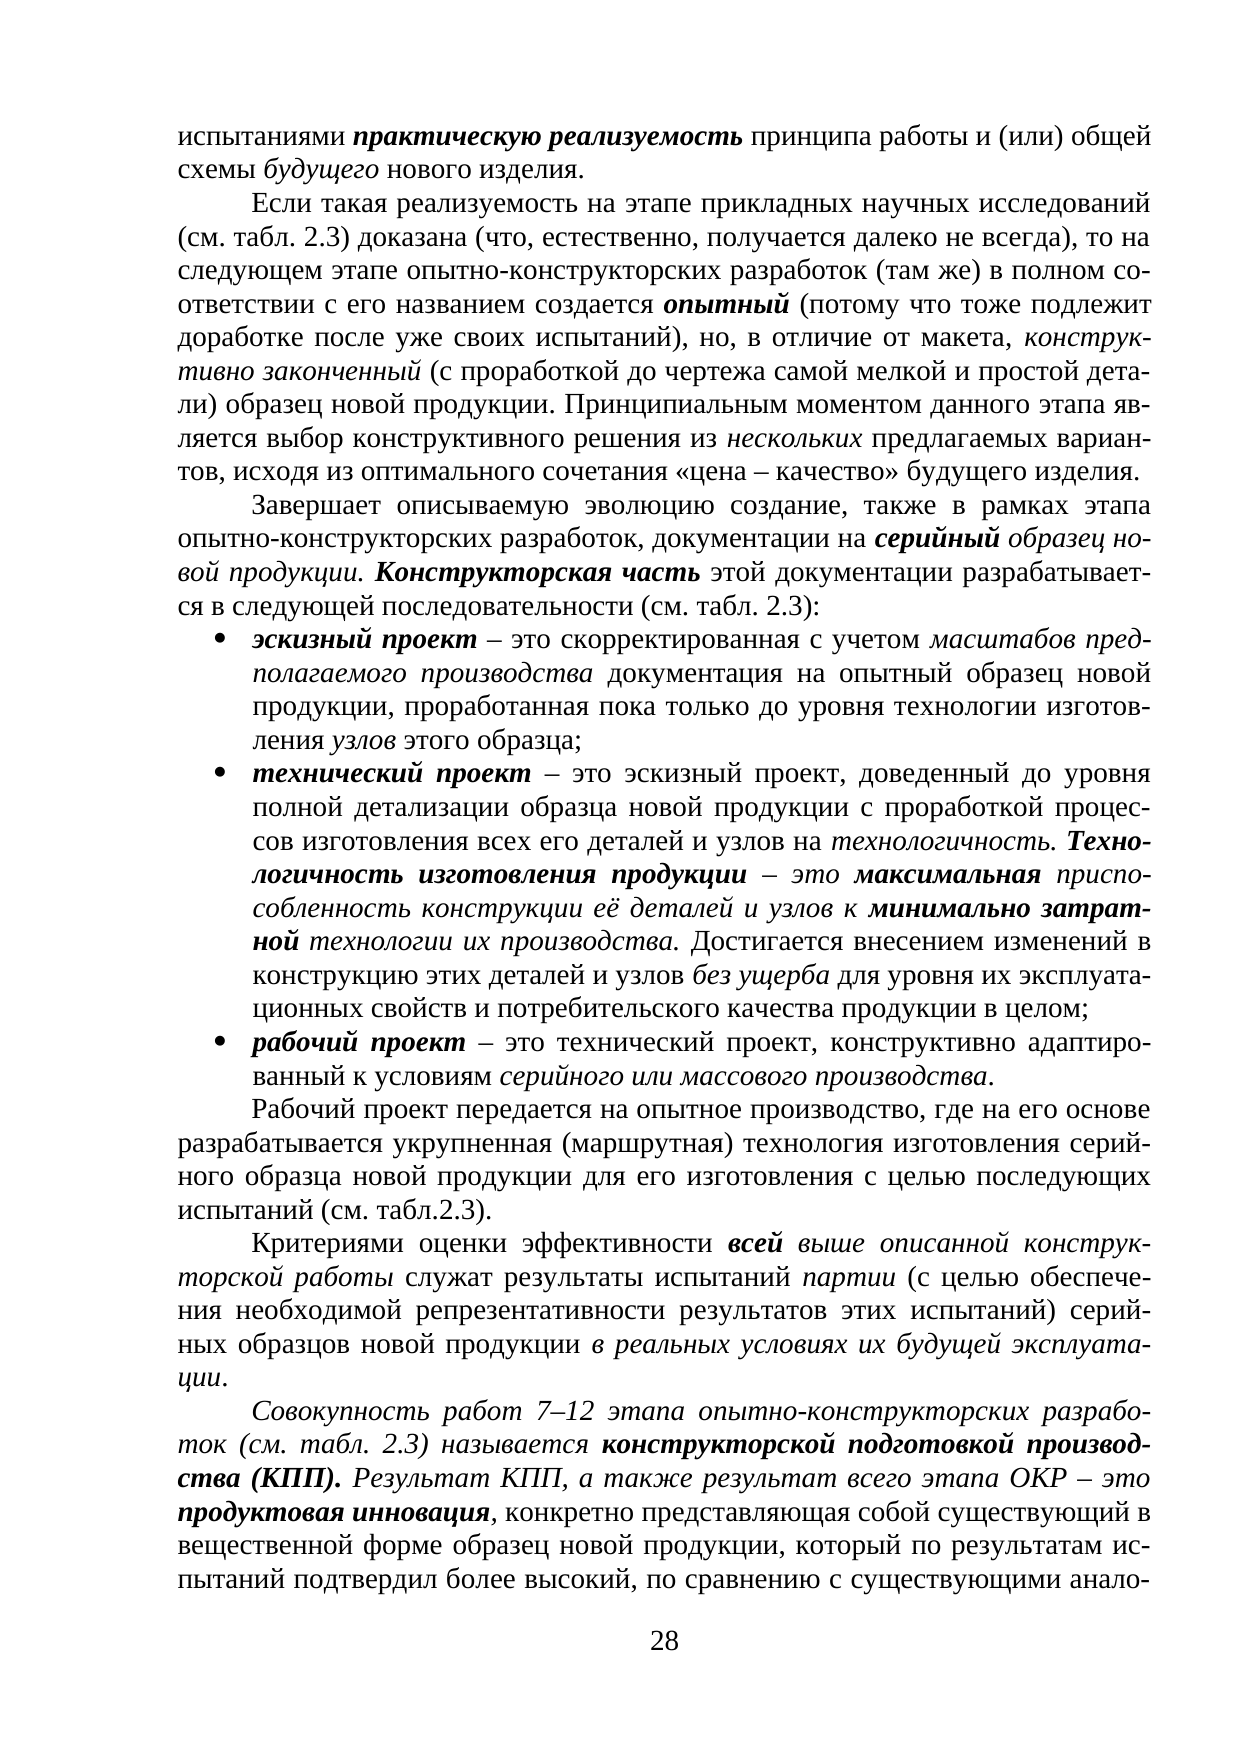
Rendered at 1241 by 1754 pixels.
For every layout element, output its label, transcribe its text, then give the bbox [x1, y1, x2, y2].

text Завершает описываемую эволюцию создание, также в рамках этапа опытно-конструкторских разработок, документации на серийный образец но-вой продукции. Конструкторская часть этой документации разрабатывает-ся в следующей последовательности (см. табл. 2.3): [177, 487, 1152, 621]
text испытаниями практическую реализуемость принципа работы и (или) общей схемы будущего нового изделия. [177, 118, 1152, 185]
text Если такая реализуемость на этапе прикладных научных исследований (см. табл. 2.3) доказана (что, естественно, получается далеко не всегда), то на следующем этапе опытно-конструкторских разработок (там же) в полном со-ответствии с его названием создается опытный (потому что тоже подлежит доработке после уже своих испытаний), но, в отличие от макета, конструк-тивно законченный (с проработкой до чертежа самой мелкой и простой дета-ли) образец новой продукции. Принципиальным моментом данного этапа яв-ляется выбор конструктивного решения из нескольких предлагаемых вариан-тов, исходя из оптимального сочетания «цена – качество» будущего изделия. [177, 185, 1152, 487]
list эскизный проект – это скорректированная с учетом масштабов пред-полагаемого производства документация на опытный образец новой продукции, проработанная пока только до уровня технологии изготов-ления узлов этого образца; [215, 621, 1152, 756]
text Рабочий проект передается на опытное производство, где на его основе разрабатывается укрупненная (маршрутная) технология изготовления серий-ного образца новой продукции для его изготовления с целью последующих испытаний (см. табл.2.3). [177, 1091, 1152, 1225]
text Критериями оценки эффективности всей выше описанной конструк-торской работы служат результаты испытаний партии (с целью обеспече-ния необходимой репрезентативности результатов этих испытаний) серий-ных образцов новой продукции в реальных условиях их будущей эксплуата-ции. [177, 1225, 1152, 1393]
list технический проект – это эскизный проект, доведенный до уровня полной детализации образца новой продукции с проработкой процес-сов изготовления всех его деталей и узлов на технологичность. Техно-логичность изготовления продукции – это максимальная приспо-собленность конструкции её деталей и узлов к минимально затрат-ной технологии их производства. Достигается внесением изменений в конструкцию этих деталей и узлов без ущерба для уровня их эксплуата-ционных свойств и потребительского качества продукции в целом; [215, 756, 1152, 1024]
list рабочий проект – это технический проект, конструктивно адаптиро-ванный к условиям серийного или массового производства. [215, 1024, 1152, 1091]
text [177, 1393, 1152, 1594]
